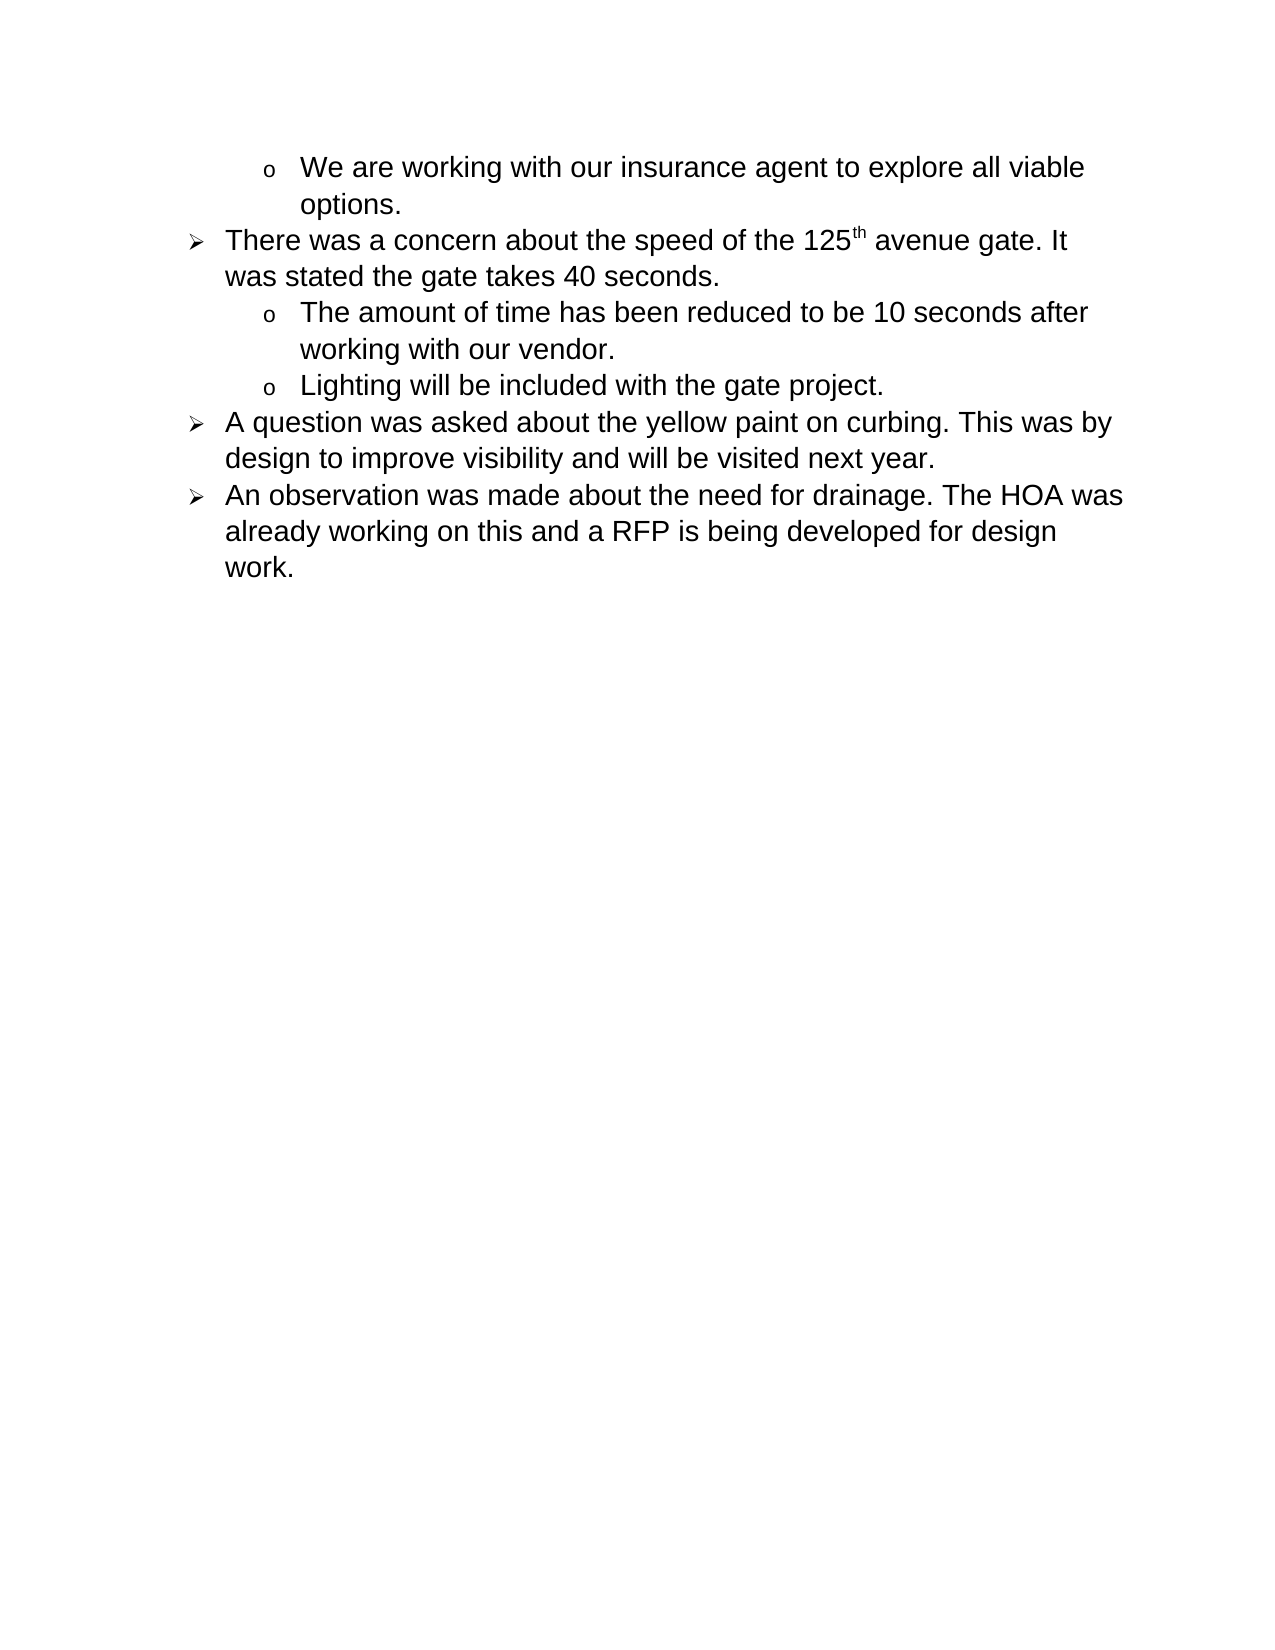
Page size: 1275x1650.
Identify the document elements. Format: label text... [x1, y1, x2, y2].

list There was a concern about the speed of the 125th avenue gate. It was stated the gate takes 40 seconds. [187, 223, 1125, 293]
list A question was asked about the yellow paint on curbing. This was by design to improve visibility and will be visited next year. [187, 405, 1125, 475]
list The amount of time has been reduced to be 10 seconds after working with our vendor. [262, 295, 1125, 366]
list An observation was made about the need for drainage. The HOA was already working on this and a RFP is being developed for design work. [187, 478, 1125, 583]
list Lighting will be included with the gate project. [262, 368, 1125, 403]
list We are working with our insurance agent to explore all viable options. [262, 150, 1125, 220]
